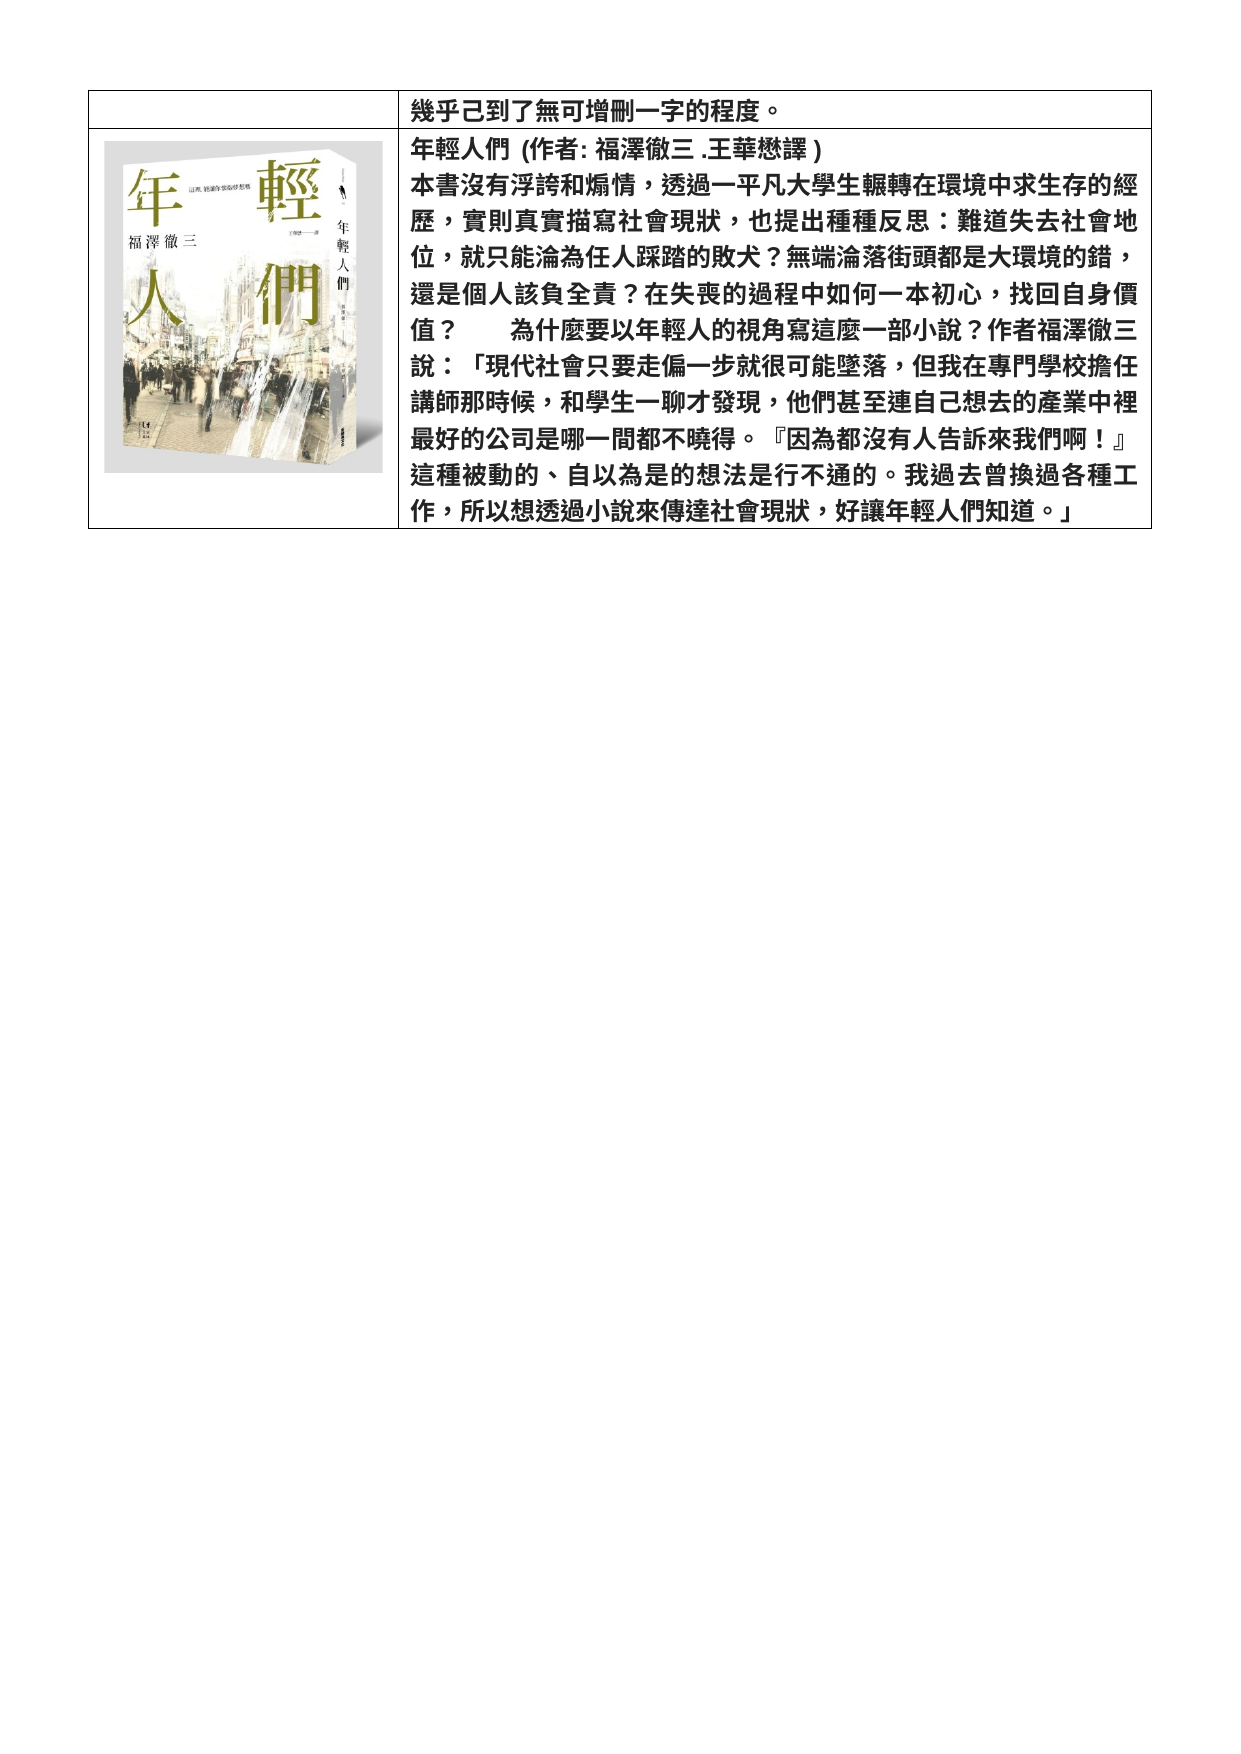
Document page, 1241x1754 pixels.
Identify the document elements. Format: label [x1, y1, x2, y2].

table_cell [89, 91, 398, 128]
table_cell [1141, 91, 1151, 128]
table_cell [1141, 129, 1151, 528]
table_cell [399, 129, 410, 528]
picture [104, 141, 383, 473]
table_cell [89, 129, 398, 528]
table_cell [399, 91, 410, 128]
